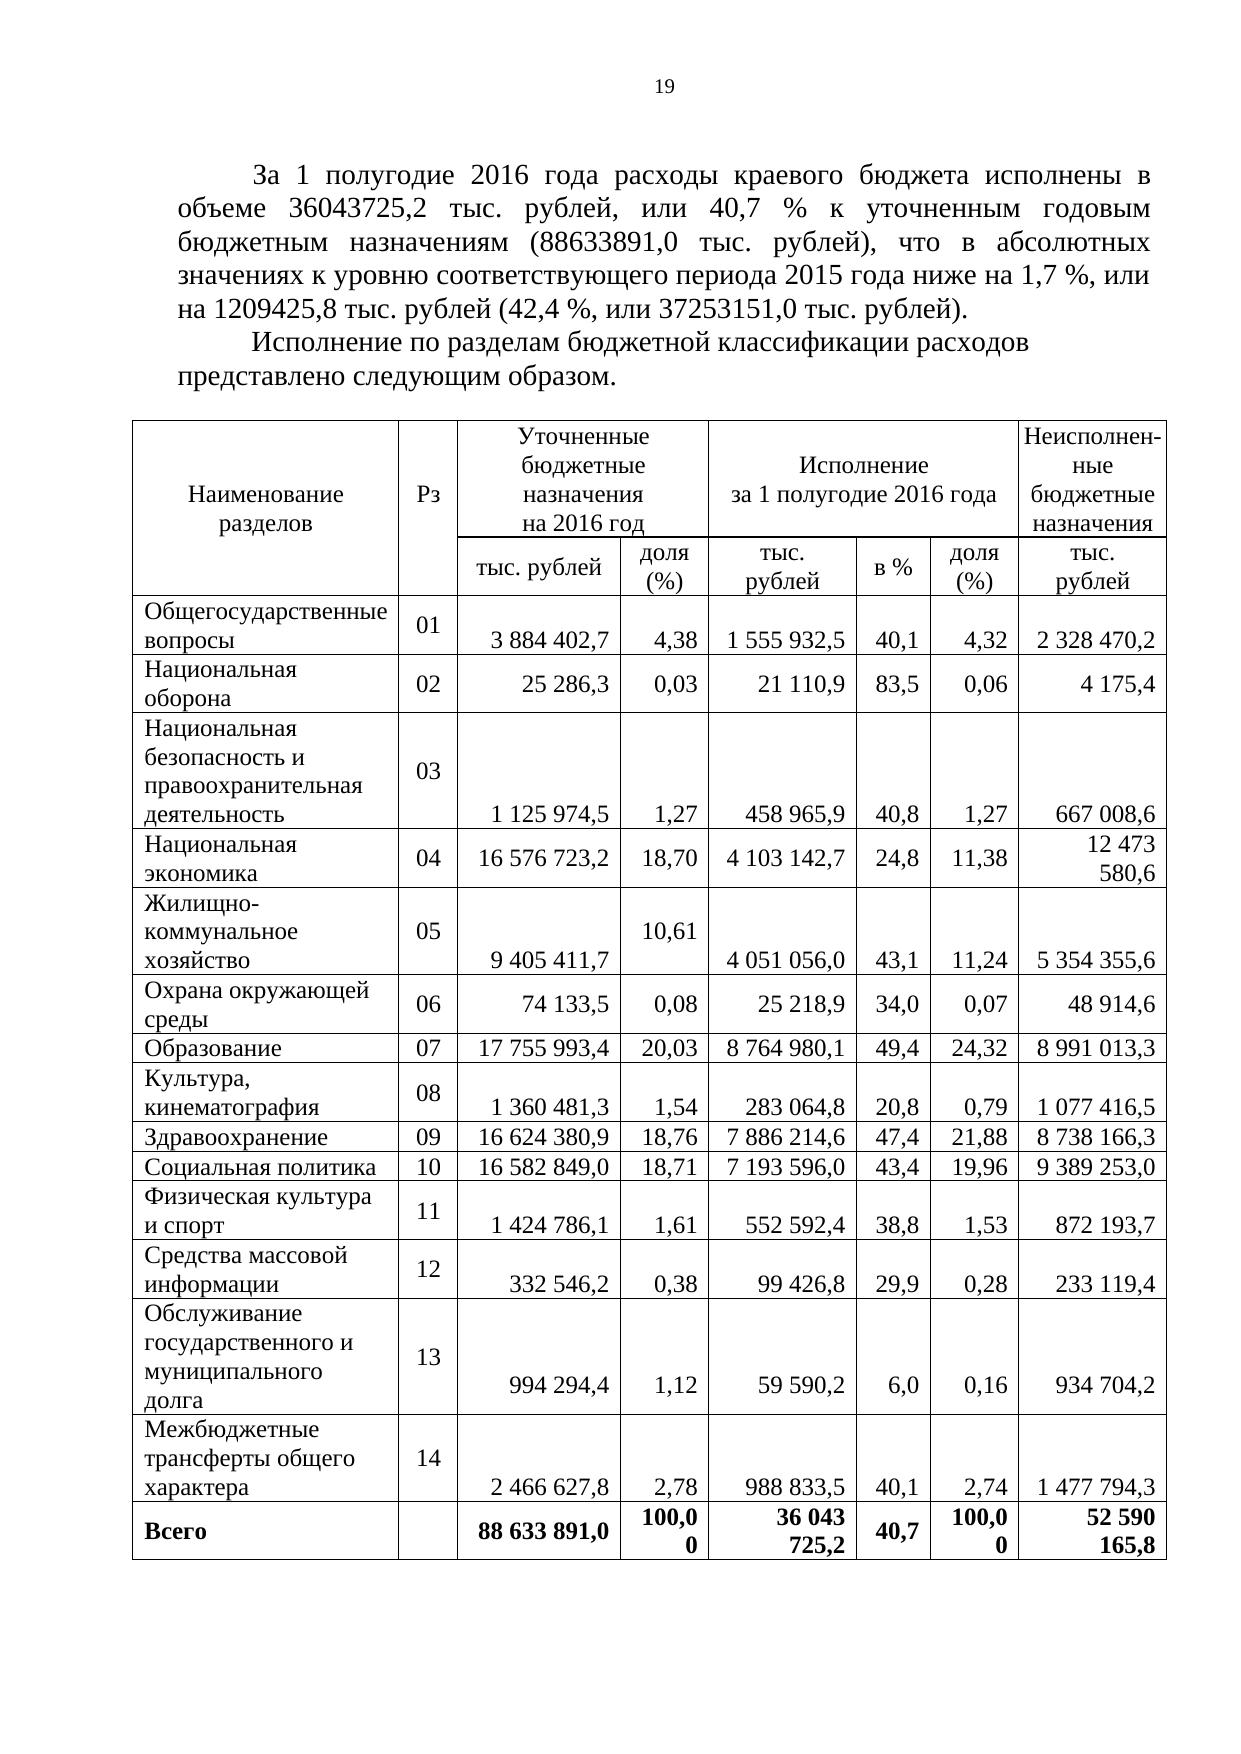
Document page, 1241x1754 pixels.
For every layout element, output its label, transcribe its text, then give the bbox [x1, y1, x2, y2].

table_cell 2 328 470,2 [1019, 596, 1166, 653]
table_cell 0,16 [931, 1299, 1018, 1413]
table_cell 38,8 [857, 1181, 930, 1239]
table_cell 0,28 [931, 1240, 1018, 1297]
table_cell 14 [399, 1415, 457, 1501]
table_cell 17 755 993,4 [458, 1034, 620, 1062]
table_cell тыс. рублей [1019, 538, 1166, 595]
table_cell 2 466 627,8 [458, 1415, 620, 1501]
text За 1 полугодие 2016 года расходы краевого бюджета исполнены в объеме 36043725,2 тыс. рублей, или 40,7 % к уточненным годовым бюджетным назначениям (88633891,0 тыс. рублей), что в абсолютных значениях к уровню соответствующего периода 2015 года ниже на 1,7 %, или на 1209425,8 тыс. рублей (42,4 %, или 37253151,0 тыс. рублей). [177, 157, 1152, 324]
table_cell 40,1 [857, 596, 930, 653]
table_cell 7 886 214,6 [709, 1122, 856, 1151]
table_cell 1 077 416,5 [1019, 1063, 1166, 1121]
table_cell 40,7 [857, 1502, 930, 1559]
table_cell 1 477 794,3 [1019, 1415, 1166, 1501]
table_cell 40,1 [857, 1415, 930, 1501]
table_cell 74 133,5 [458, 975, 620, 1032]
table_cell 48 914,6 [1019, 975, 1166, 1032]
table_cell 6,0 [857, 1299, 930, 1413]
table_cell Охрана окружающей среды [133, 975, 398, 1032]
table_cell 11,38 [931, 829, 1018, 887]
table_cell 29,9 [857, 1240, 930, 1297]
table_cell 10,61 [621, 888, 708, 974]
table_cell Средства массовой информации [133, 1240, 398, 1297]
table_cell 1,12 [621, 1299, 708, 1413]
table_cell 8 991 013,3 [1019, 1034, 1166, 1062]
table_cell Всего [133, 1502, 398, 1559]
table_cell 9 389 253,0 [1019, 1152, 1166, 1180]
table_cell 988 833,5 [709, 1415, 856, 1501]
table_cell Обслуживание государственного и муниципального долга [133, 1299, 398, 1413]
table_cell 872 193,7 [1019, 1181, 1166, 1239]
table_cell доля (%) [621, 538, 708, 595]
table_cell 19,96 [931, 1152, 1018, 1180]
table_cell 07 [399, 1034, 457, 1062]
table_cell 16 576 723,2 [458, 829, 620, 887]
table_cell Межбюджетные трансферты общего характера [133, 1415, 398, 1501]
table_cell 18,70 [621, 829, 708, 887]
table_cell тыс. рублей [458, 538, 620, 595]
table_cell Жилищно-коммунальное хозяйство [133, 888, 398, 974]
table_cell 8 738 166,3 [1019, 1122, 1166, 1151]
table_cell 0,79 [931, 1063, 1018, 1121]
table_cell 552 592,4 [709, 1181, 856, 1239]
table_cell 21 110,9 [709, 655, 856, 712]
table_cell 4,32 [931, 596, 1018, 653]
table_cell 16 582 849,0 [458, 1152, 620, 1180]
table_cell 25 218,9 [709, 975, 856, 1032]
table_cell 04 [399, 829, 457, 887]
table_cell в % [857, 538, 930, 595]
table_cell 1,61 [621, 1181, 708, 1239]
table_cell 43,4 [857, 1152, 930, 1180]
table_cell 1,54 [621, 1063, 708, 1121]
table_cell 02 [399, 655, 457, 712]
table_cell 4,38 [621, 596, 708, 653]
table_cell Национальная оборона [133, 655, 398, 712]
table_cell 2,74 [931, 1415, 1018, 1501]
table_cell 03 [399, 713, 457, 828]
table_cell 21,88 [931, 1122, 1018, 1151]
table_cell Общегосударственные вопросы [133, 596, 398, 653]
table_cell 667 008,6 [1019, 713, 1166, 828]
table_cell Образование [133, 1034, 398, 1062]
table_cell 24,32 [931, 1034, 1018, 1062]
text Исполнение по разделам бюджетной классификации расходов представлено следующим образом. [177, 324, 1152, 392]
table_cell 11,24 [931, 888, 1018, 974]
table_header Неисполнен-ные бюджетные назначения [1019, 421, 1166, 536]
table_cell 47,4 [857, 1122, 930, 1151]
table_cell 20,8 [857, 1063, 930, 1121]
table_cell 994 294,4 [458, 1299, 620, 1413]
table_cell 43,1 [857, 888, 930, 974]
table_cell 332 546,2 [458, 1240, 620, 1297]
table_cell 99 426,8 [709, 1240, 856, 1297]
table_cell 283 064,8 [709, 1063, 856, 1121]
table_cell 4 175,4 [1019, 655, 1166, 712]
table_cell 59 590,2 [709, 1299, 856, 1413]
table_cell 2,78 [621, 1415, 708, 1501]
table_cell 4 051 056,0 [709, 888, 856, 974]
table_cell тыс. рублей [709, 538, 856, 595]
table_header Рз [399, 421, 457, 595]
table_cell Здравоохранение [133, 1122, 398, 1151]
table_cell 0,07 [931, 975, 1018, 1032]
table_cell Национальная экономика [133, 829, 398, 887]
table_cell 1,27 [621, 713, 708, 828]
table_cell 88 633 891,0 [458, 1502, 620, 1559]
table_cell 08 [399, 1063, 457, 1121]
table_cell 233 119,4 [1019, 1240, 1166, 1297]
table_cell 0,03 [621, 655, 708, 712]
table_cell 11 [399, 1181, 457, 1239]
table_header Исполнение за 1 полугодие 2016 года [709, 421, 1018, 536]
table_cell 1 125 974,5 [458, 713, 620, 828]
table_cell 0,38 [621, 1240, 708, 1297]
table_cell 24,8 [857, 829, 930, 887]
table_cell 05 [399, 888, 457, 974]
table_cell 40,8 [857, 713, 930, 828]
table_cell 1 360 481,3 [458, 1063, 620, 1121]
table_cell доля (%) [931, 538, 1018, 595]
table_cell 100,00 [621, 1502, 708, 1559]
table_cell 18,76 [621, 1122, 708, 1151]
table_cell [399, 1502, 457, 1559]
table_cell Культура, кинематография [133, 1063, 398, 1121]
table_cell 1,27 [931, 713, 1018, 828]
table_cell 12 [399, 1240, 457, 1297]
table_cell 18,71 [621, 1152, 708, 1180]
table_cell 83,5 [857, 655, 930, 712]
table_cell 09 [399, 1122, 457, 1151]
table_cell 4 103 142,7 [709, 829, 856, 887]
table_cell 458 965,9 [709, 713, 856, 828]
table_cell 3 884 402,7 [458, 596, 620, 653]
table_cell 13 [399, 1299, 457, 1413]
table_cell 52 590 165,8 [1019, 1502, 1166, 1559]
table_cell 1 555 932,5 [709, 596, 856, 653]
table_cell 8 764 980,1 [709, 1034, 856, 1062]
table_cell 25 286,3 [458, 655, 620, 712]
table_cell 20,03 [621, 1034, 708, 1062]
table_cell 0,08 [621, 975, 708, 1032]
table_cell 01 [399, 596, 457, 653]
table_cell Национальная безопасность и правоохранительная деятельность [133, 713, 398, 828]
table_cell 9 405 411,7 [458, 888, 620, 974]
table_cell 0,06 [931, 655, 1018, 712]
table_cell 100,00 [931, 1502, 1018, 1559]
table_cell 06 [399, 975, 457, 1032]
table_cell 10 [399, 1152, 457, 1180]
table_header Наименование разделов [133, 421, 398, 595]
table_cell 16 624 380,9 [458, 1122, 620, 1151]
table_header Уточненные бюджетные назначения на 2016 год [458, 421, 708, 536]
table_cell 5 354 355,6 [1019, 888, 1166, 974]
table_cell 12 473 580,6 [1019, 829, 1166, 887]
table_cell Физическая культура и спорт [133, 1181, 398, 1239]
table_cell 934 704,2 [1019, 1299, 1166, 1413]
table_cell 34,0 [857, 975, 930, 1032]
table_cell 7 193 596,0 [709, 1152, 856, 1180]
table_cell 1 424 786,1 [458, 1181, 620, 1239]
table_cell 1,53 [931, 1181, 1018, 1239]
table_cell 49,4 [857, 1034, 930, 1062]
table_cell Социальная политика [133, 1152, 398, 1180]
table_cell 36 043 725,2 [709, 1502, 856, 1559]
